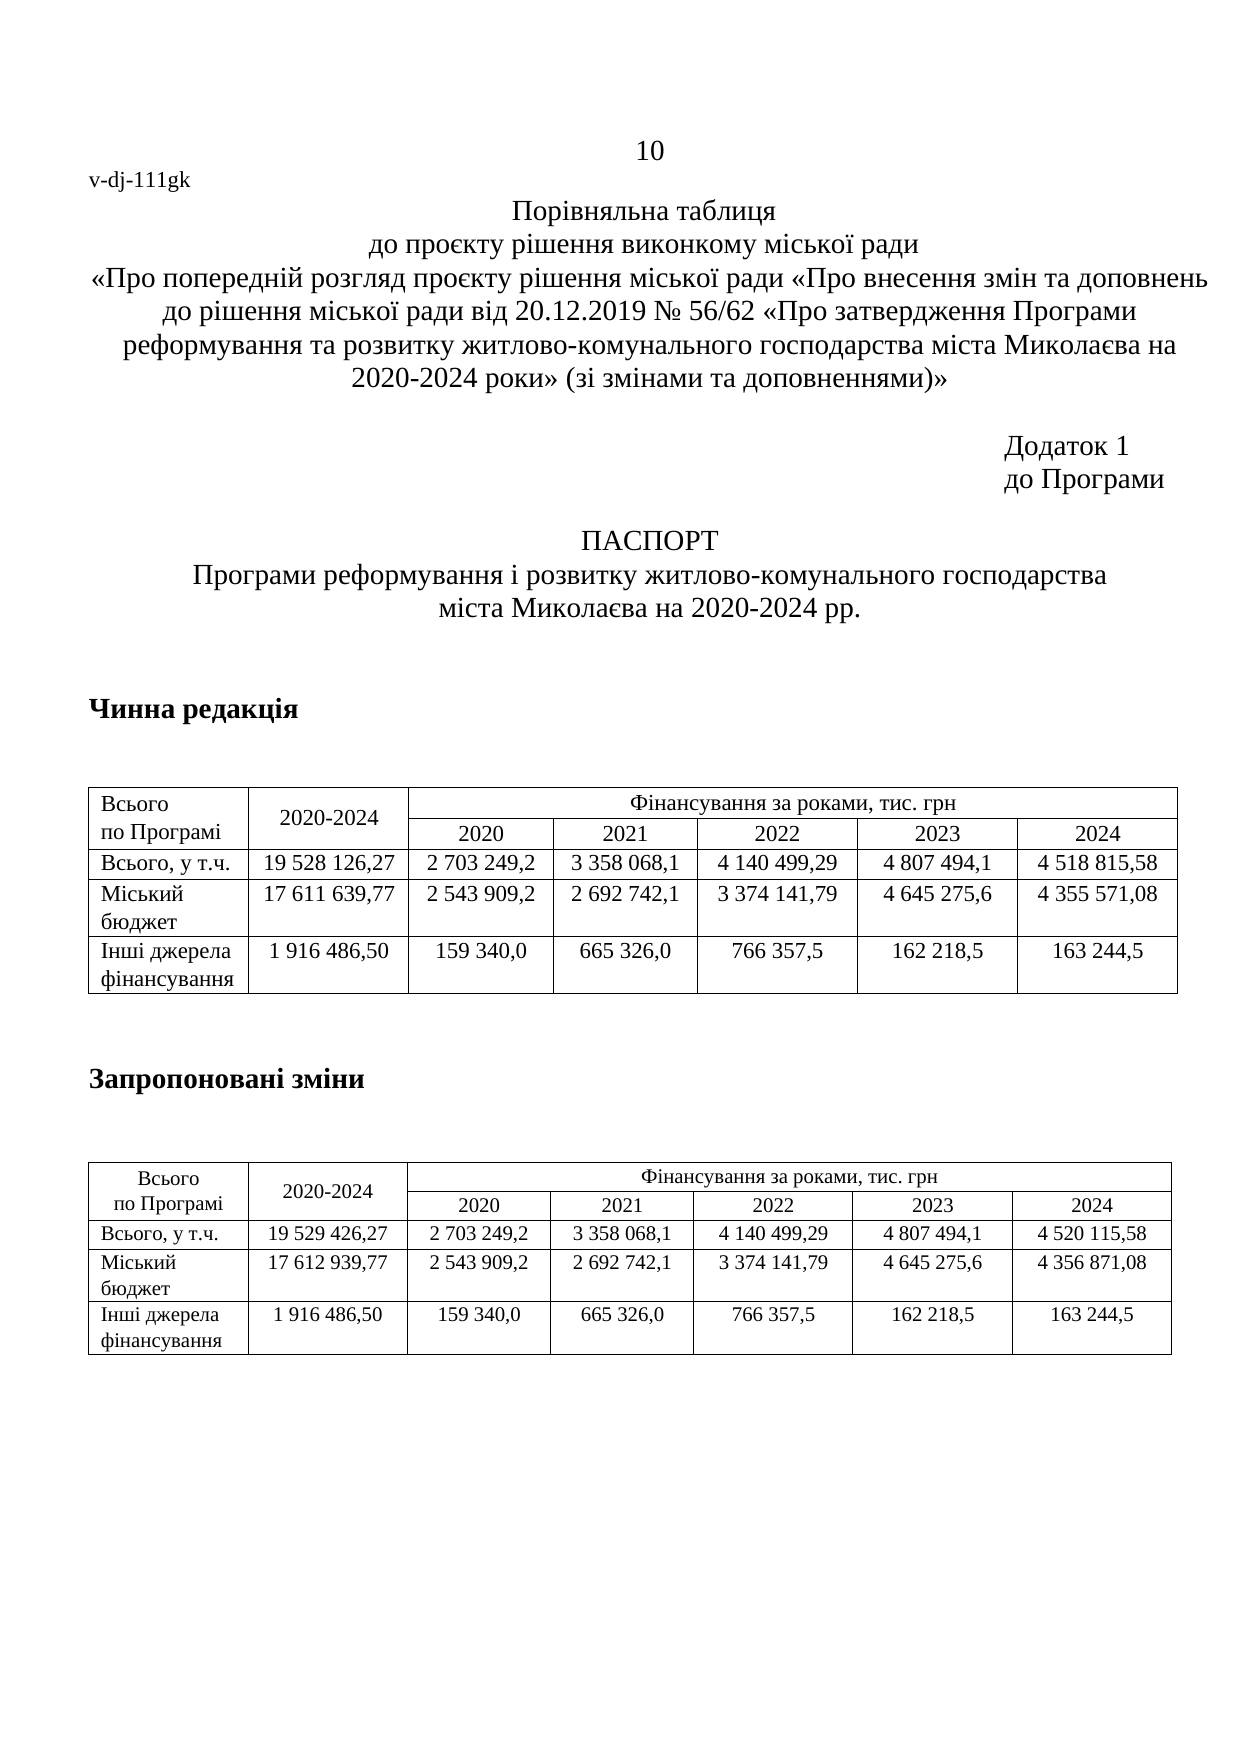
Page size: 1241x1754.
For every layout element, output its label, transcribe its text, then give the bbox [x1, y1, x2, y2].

table_cell 4 807 494,1 [858, 850, 1017, 879]
table_header Всього по Програмі [89, 788, 248, 848]
table_cell 163 244,5 [1013, 1302, 1171, 1353]
text до проєкту рішення виконкому міської ради [89, 226, 1199, 260]
table_cell 19 529 426,27 [249, 1221, 407, 1249]
table_cell 1 916 486,50 [249, 1302, 407, 1353]
table_cell 4 140 499,29 [698, 850, 857, 879]
text до Програми [89, 461, 1211, 495]
table_cell 17 611 639,77 [249, 880, 408, 936]
table_cell 3 374 141,79 [694, 1250, 852, 1301]
table_cell Міський бюджет [89, 880, 248, 936]
table_header 2020-2024 [249, 1163, 407, 1220]
table_cell Міський бюджет [89, 1250, 248, 1301]
table_cell 4 518 815,58 [1018, 850, 1177, 879]
table_cell Інші джерела фінансування [89, 937, 248, 993]
table_cell 2 692 742,1 [554, 880, 697, 936]
table_cell Інші джерела фінансування [89, 1302, 248, 1353]
table_cell 2023 [858, 819, 1017, 848]
table_cell 2 703 249,2 [409, 850, 553, 879]
table_header Фінансування за роками, тис. грн [408, 1163, 1171, 1191]
table_cell 19 528 126,27 [249, 850, 408, 879]
text v-dj-111gk [89, 166, 1211, 193]
table_cell 665 326,0 [554, 937, 697, 993]
text Додаток 1 [89, 428, 1211, 461]
table_cell 163 244,5 [1018, 937, 1177, 993]
table_cell 2020 [409, 819, 553, 848]
table_cell 4 807 494,1 [853, 1221, 1012, 1249]
table_cell 4 356 871,08 [1013, 1250, 1171, 1301]
table_cell 3 358 068,1 [554, 850, 697, 879]
table_cell 3 374 141,79 [698, 880, 857, 936]
table_cell 4 520 115,58 [1013, 1221, 1171, 1249]
table_cell 2 703 249,2 [408, 1221, 550, 1249]
table_cell 4 140 499,29 [694, 1221, 852, 1249]
table_cell 2024 [1013, 1192, 1171, 1220]
table_cell 4 645 275,6 [858, 880, 1017, 936]
table_header Всього по Програмі [89, 1163, 248, 1220]
table_cell 3 358 068,1 [551, 1221, 693, 1249]
table_cell 2021 [554, 819, 697, 848]
table_cell 162 218,5 [858, 937, 1017, 993]
table_cell 665 326,0 [551, 1302, 693, 1353]
table_cell 766 357,5 [694, 1302, 852, 1353]
table_cell 159 340,0 [409, 937, 553, 993]
table_cell 4 645 275,6 [853, 1250, 1012, 1301]
table_cell 17 612 939,77 [249, 1250, 407, 1301]
table_cell 2 543 909,2 [409, 880, 553, 936]
text ПАСПОРТ [89, 523, 1211, 557]
table_cell 2022 [694, 1192, 852, 1220]
text Порівняльна таблиця [89, 193, 1199, 226]
table_cell 2024 [1018, 819, 1177, 848]
text Чинна редакція [89, 691, 1211, 725]
text «Про попередній розгляд проєкту рішення міської ради «Про внесення змін та доповнень до рішення міської ради від 20.12.2019 № 56/62 «Про затвердження Програми реформування та розвитку житлово-комунального господарства міста Миколаєва на 2020-2024 роки» (зі змінами та доповненнями)» [89, 260, 1211, 394]
table_cell 2 692 742,1 [551, 1250, 693, 1301]
table_cell Всього, у т.ч. [89, 850, 248, 879]
text Програми реформування і розвитку житлово-комунального господарства [89, 557, 1211, 591]
table_cell 159 340,0 [408, 1302, 550, 1353]
table_cell 2020 [408, 1192, 550, 1220]
table_cell 4 355 571,08 [1018, 880, 1177, 936]
table_cell 2022 [698, 819, 857, 848]
table_cell 1 916 486,50 [249, 937, 408, 993]
table_header 2020-2024 [249, 788, 408, 848]
text Запропоновані зміни [89, 1061, 1211, 1095]
table_cell 2021 [551, 1192, 693, 1220]
table_cell 2023 [853, 1192, 1012, 1220]
table_cell 2 543 909,2 [408, 1250, 550, 1301]
table_cell 162 218,5 [853, 1302, 1012, 1353]
table_cell 766 357,5 [698, 937, 857, 993]
table_header Фінансування за роками, тис. грн [409, 788, 1177, 818]
table_cell Всього, у т.ч. [89, 1221, 248, 1249]
text міста Миколаєва на 2020-2024 pp. [89, 591, 1211, 624]
